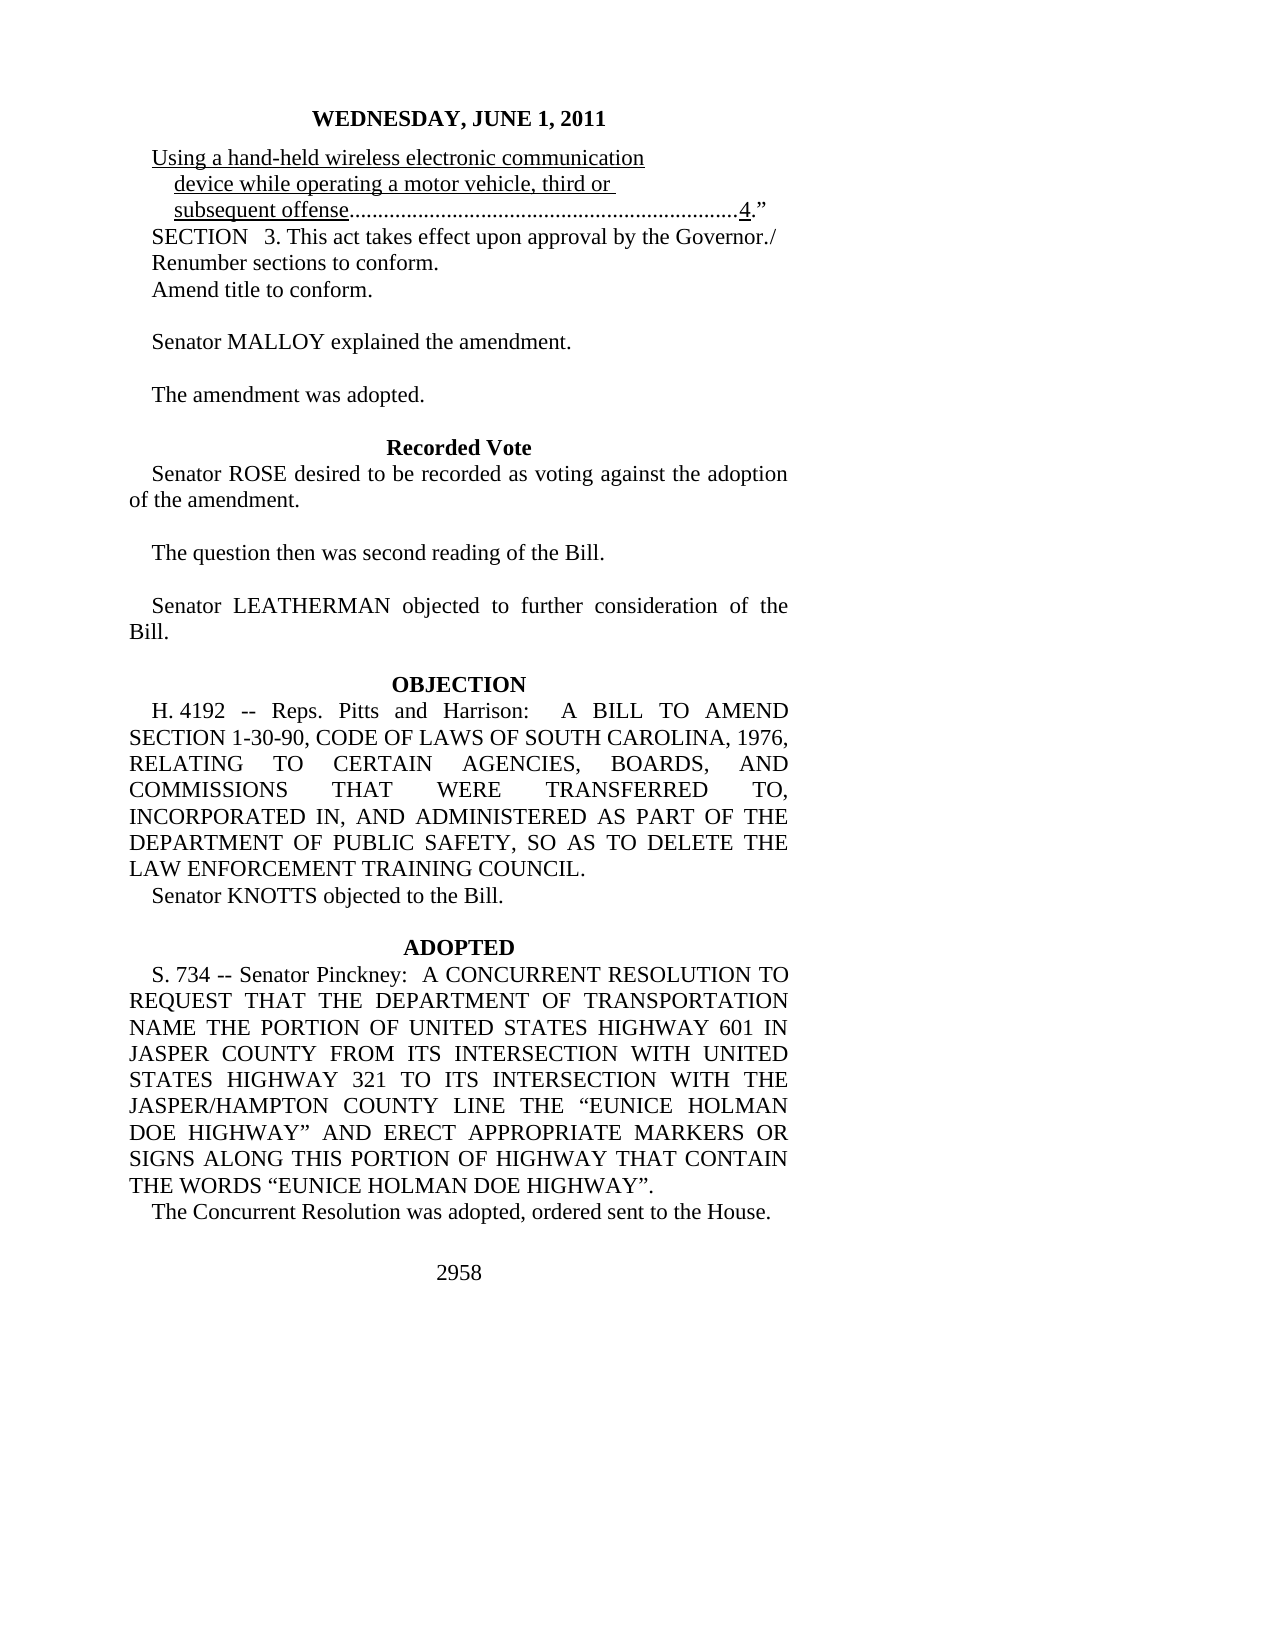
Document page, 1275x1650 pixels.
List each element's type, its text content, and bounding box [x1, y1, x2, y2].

text Using a hand-held wireless electronic communication [129, 144, 789, 170]
text subsequent offense 4.” [129, 197, 789, 223]
text Senator MALLOY explained the amendment. [129, 328, 789, 355]
text Senator LEATHERMAN objected to further consideration of the Bill. [129, 592, 789, 644]
text The question then was second reading of the Bill. [129, 539, 789, 566]
text S. 734 -- Senator Pinckney: A CONCURRENT RESOLUTION TO REQUEST THAT THE DEPARTMENT OF TRANSPORTATION NAME THE PORTION OF UNITED STATES HIGHWAY 601 IN JASPER COUNTY FROM ITS INTERSECTION WITH UNITED STATES HIGHWAY 321 TO ITS INTERSECTION WITH THE JASPER/HAMPTON COUNTY LINE THE “EUNICE HOLMAN DOE HIGHWAY” AND ERECT APPROPRIATE MARKERS OR SIGNS ALONG THIS PORTION OF HIGHWAY THAT CONTAIN THE WORDS “EUNICE HOLMAN DOE HIGHWAY”. [129, 961, 789, 1198]
text Amend title to conform. [129, 276, 789, 302]
text ADOPTED [129, 934, 789, 961]
text device while operating a motor vehicle, third or [129, 170, 789, 197]
text Renumber sections to conform. [129, 249, 789, 276]
text Senator ROSE desired to be recorded as voting against the adoption of the amendment. [129, 460, 789, 513]
text Recorded Vote [129, 434, 789, 460]
text OBJECTION [129, 671, 789, 697]
text H. 4192 -- Reps. Pitts and Harrison: A BILL TO AMEND SECTION 1-30-90, CODE OF LAWS OF SOUTH CAROLINA, 1976, RELATING TO CERTAIN AGENCIES, BOARDS, AND COMMISSIONS THAT WERE TRANSFERRED TO, INCORPORATED IN, AND ADMINISTERED AS PART OF THE DEPARTMENT OF PUBLIC SAFETY, SO AS TO DELETE THE LAW ENFORCEMENT TRAINING COUNCIL. [129, 697, 789, 882]
text SECTION 3. This act takes effect upon approval by the Governor./ [129, 223, 789, 249]
text The amendment was adopted. [129, 381, 789, 407]
text The Concurrent Resolution was adopted, ordered sent to the House. [129, 1198, 789, 1224]
text Senator KNOTTS objected to the Bill. [129, 882, 789, 908]
